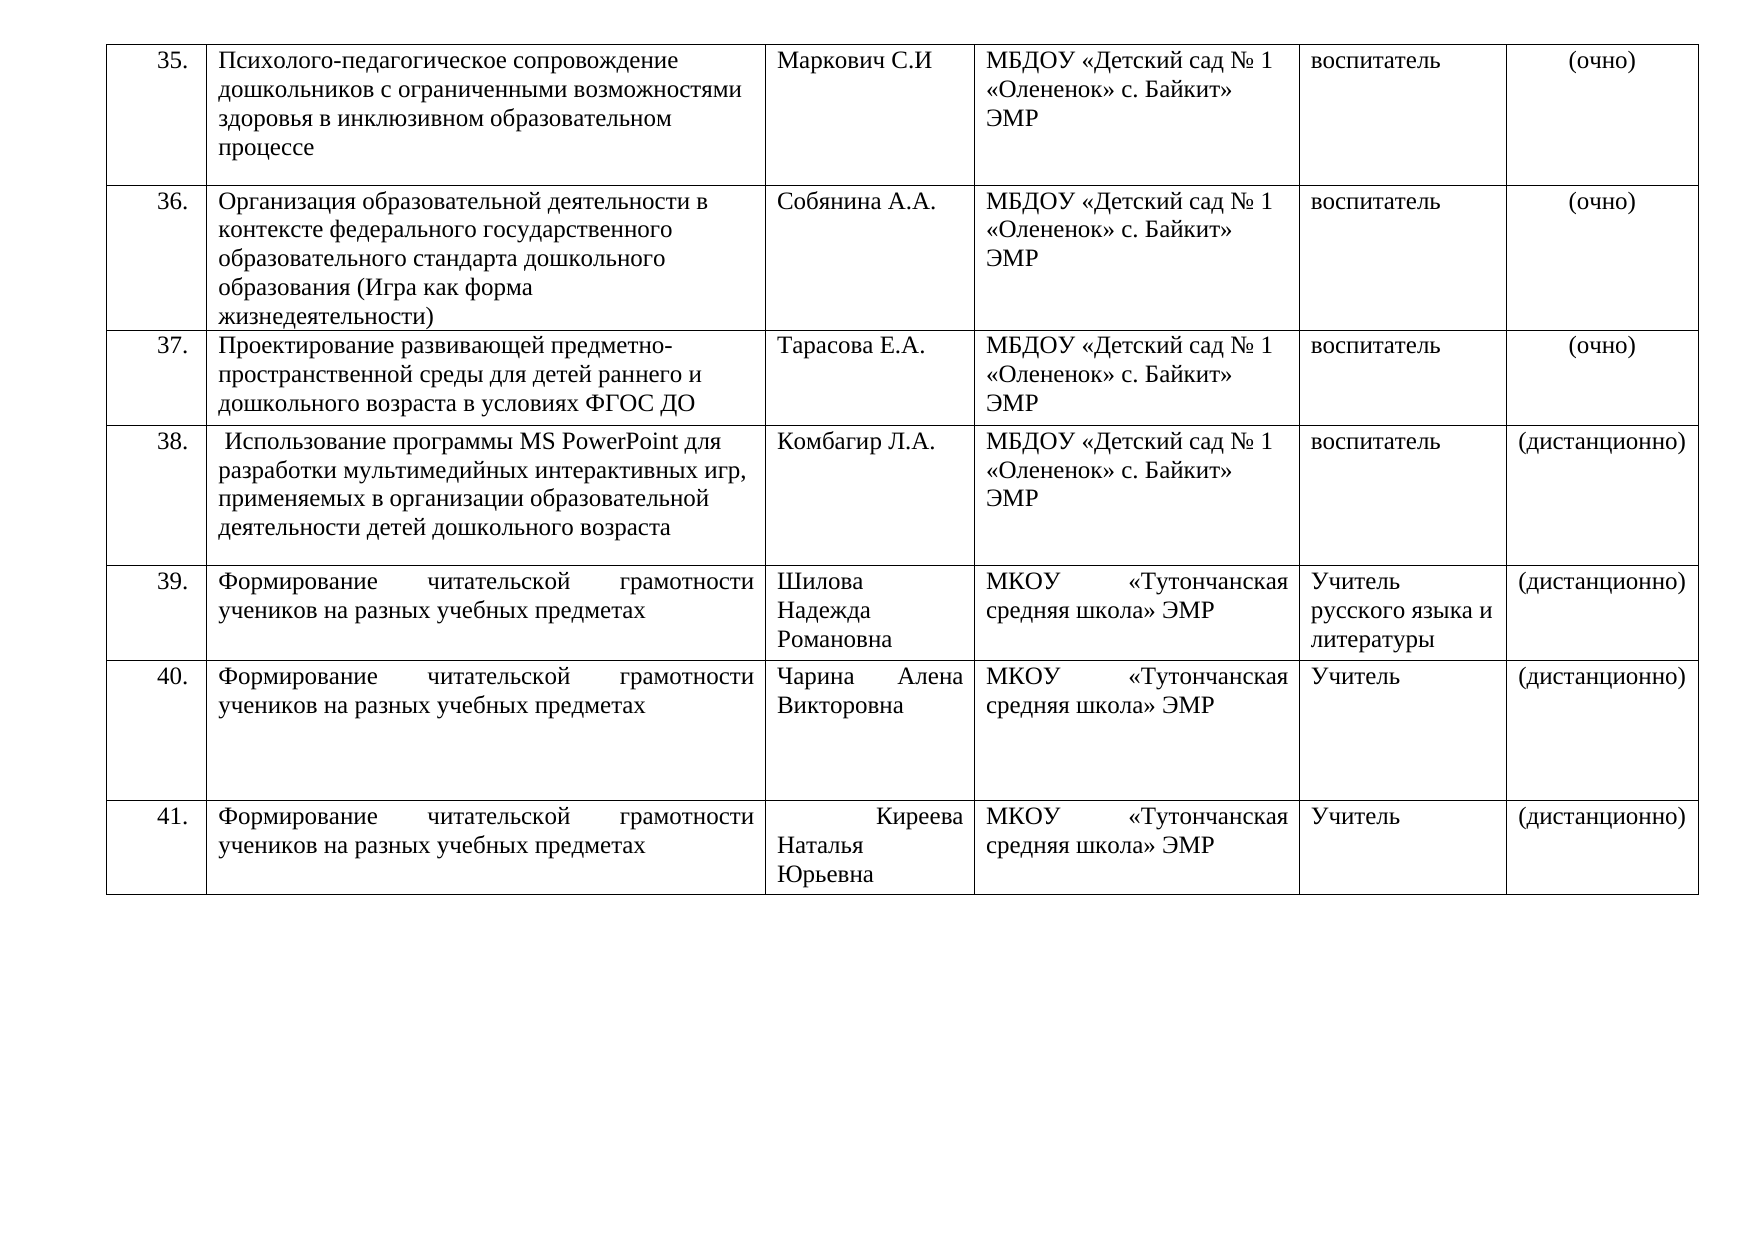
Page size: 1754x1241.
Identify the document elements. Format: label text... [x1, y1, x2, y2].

table_cell Учитель русского языка и литературы [1300, 566, 1506, 660]
table_cell [107, 566, 206, 660]
table_cell Шилова Надежда Романовна [766, 566, 974, 660]
table_cell (очно) [1507, 186, 1698, 329]
table_cell Тарасова Е.А. [766, 331, 974, 425]
table_cell (дистанционно) [1507, 426, 1698, 565]
table_cell воспитатель [1300, 186, 1506, 329]
table_cell [107, 331, 206, 425]
table_cell воспитатель [1300, 331, 1506, 425]
table_cell Учитель [1300, 801, 1506, 894]
table_cell МКОУ «Тутончанская средняя школа» ЭМР [975, 566, 1299, 660]
table_cell [107, 801, 206, 894]
table_cell Чарина Алена Викторовна [766, 661, 974, 800]
table_cell Собянина А.А. [766, 186, 974, 329]
table_cell [107, 45, 206, 185]
table_cell Формирование читательской грамотности учеников на разных учебных предметах [207, 801, 765, 894]
table_cell Проектирование развивающей предметно-пространственной среды для детей раннего и дошкольного возраста в условиях ФГОС ДО [207, 331, 765, 425]
table_cell Формирование читательской грамотности учеников на разных учебных предметах [207, 661, 765, 800]
table_cell Маркович С.И [766, 45, 974, 185]
table_cell (дистанционно) [1507, 661, 1698, 800]
table_cell МКОУ «Тутончанская средняя школа» ЭМР [975, 801, 1299, 894]
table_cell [975, 45, 1299, 185]
table_cell Психолого-педагогическое сопровождение дошкольников с ограниченными возможностями здоровья в инклюзивном образовательном процессе [207, 45, 765, 185]
table_cell Комбагир Л.А. [766, 426, 974, 565]
table_cell Формирование читательской грамотности учеников на разных учебных предметах [207, 566, 765, 660]
table_cell (очно) [1507, 45, 1698, 185]
table_cell (дистанционно) [1507, 801, 1698, 894]
table_cell Киреева Наталья Юрьевна [766, 801, 974, 894]
table_cell (дистанционно) [1507, 566, 1698, 660]
table_cell Использование программы MS PowerPoint для разработки мультимедийных интерактивных игр, применяемых в организации образовательной деятельности детей дошкольного возраста [207, 426, 765, 565]
table_cell воспитатель [1300, 45, 1506, 185]
table_cell МКОУ «Тутончанская средняя школа» ЭМР [975, 661, 1299, 800]
table_cell Организация образовательной деятельности в контексте федерального государственного образовательного стандарта дошкольного образования (Игра как форма жизнедеятельности) [207, 186, 765, 329]
table_cell (очно) [1507, 331, 1698, 425]
table_cell [107, 426, 206, 565]
table_cell [107, 186, 206, 329]
table_cell МБДОУ «Детский сад № 1 «Олененок» с. Байкит» ЭМР [975, 426, 1299, 565]
table_cell Учитель [1300, 661, 1506, 800]
table_cell воспитатель [1300, 426, 1506, 565]
table_cell МБДОУ «Детский сад № 1 «Олененок» с. Байкит» ЭМР [975, 186, 1299, 329]
table_cell МБДОУ «Детский сад № 1 «Олененок» с. Байкит» ЭМР [975, 331, 1299, 425]
table_cell [107, 661, 206, 800]
